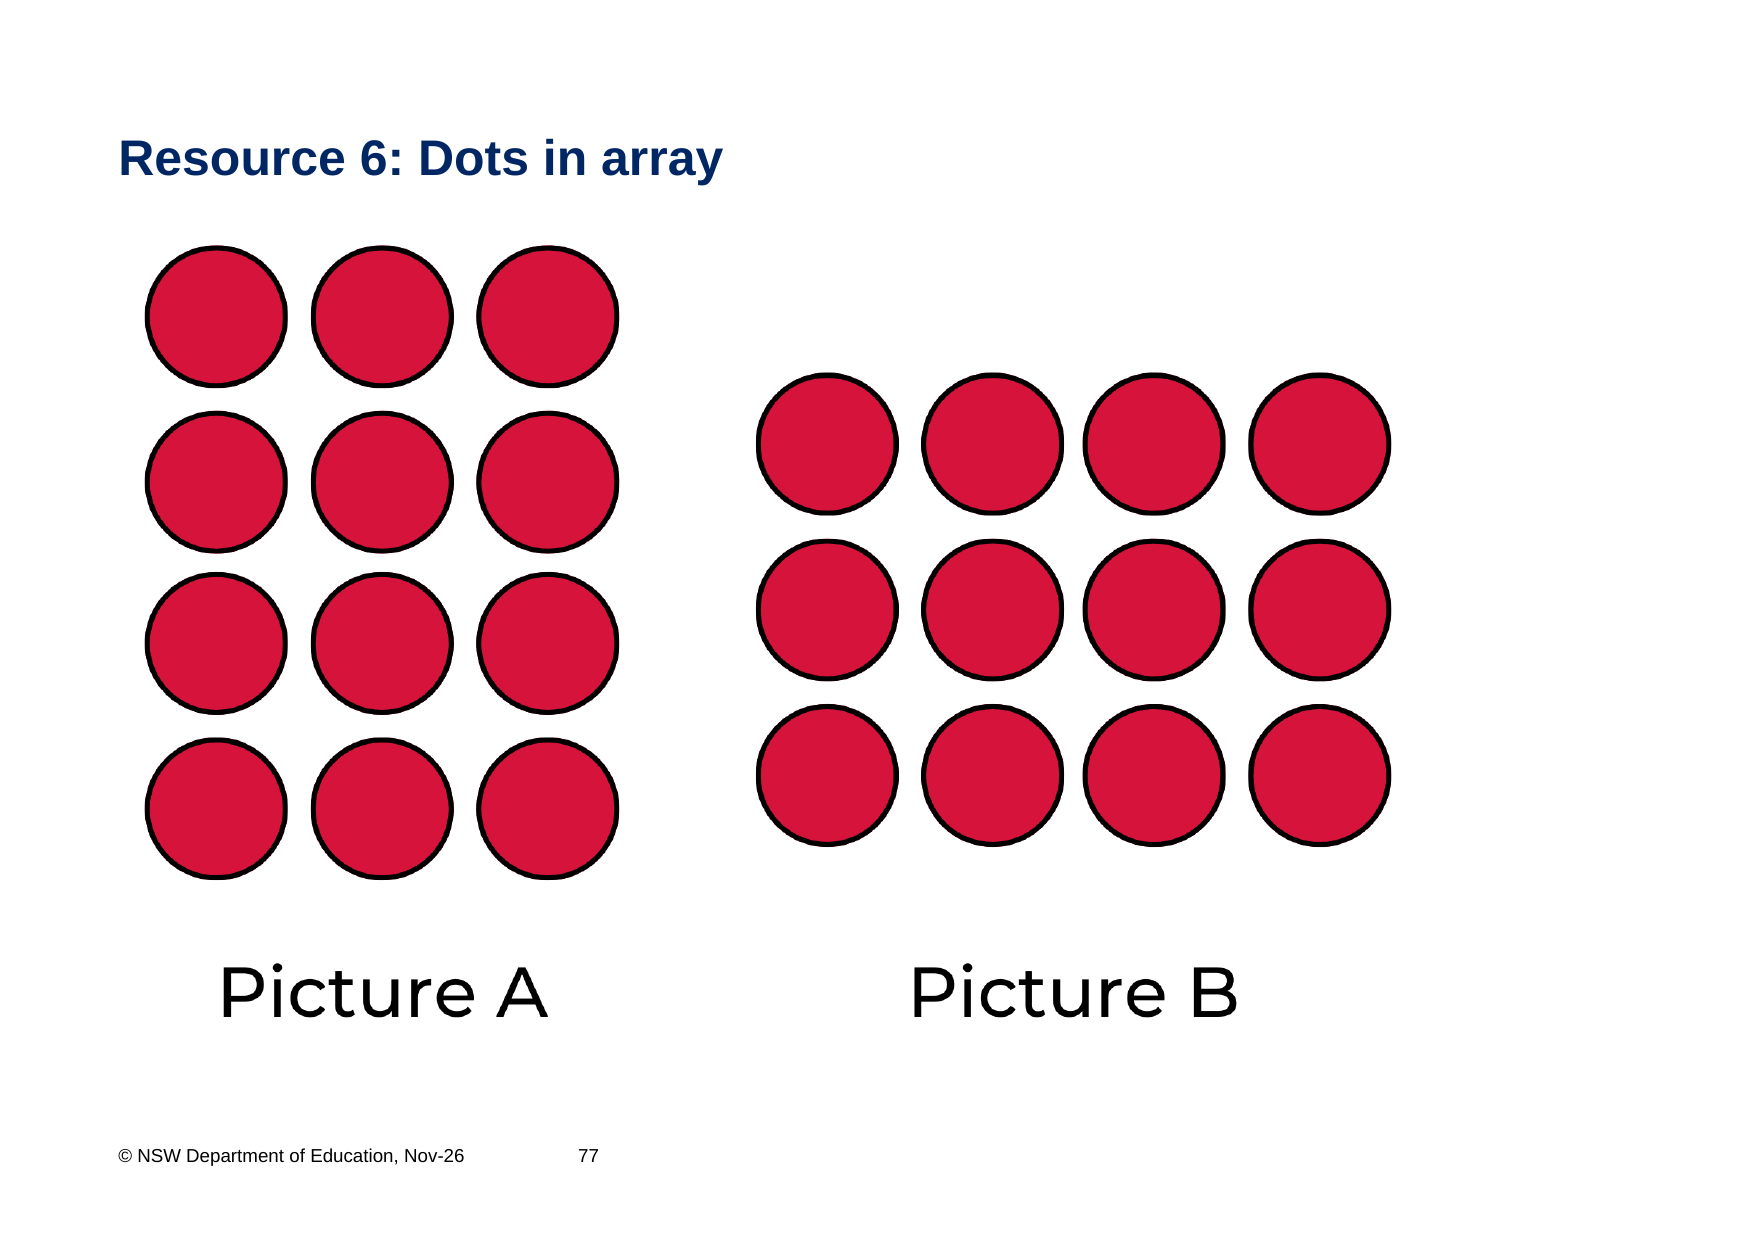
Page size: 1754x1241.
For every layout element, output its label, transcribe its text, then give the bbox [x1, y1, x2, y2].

subtitle Resource 6: Dots in array [118, 128, 1636, 186]
picture [118, 225, 1421, 1041]
